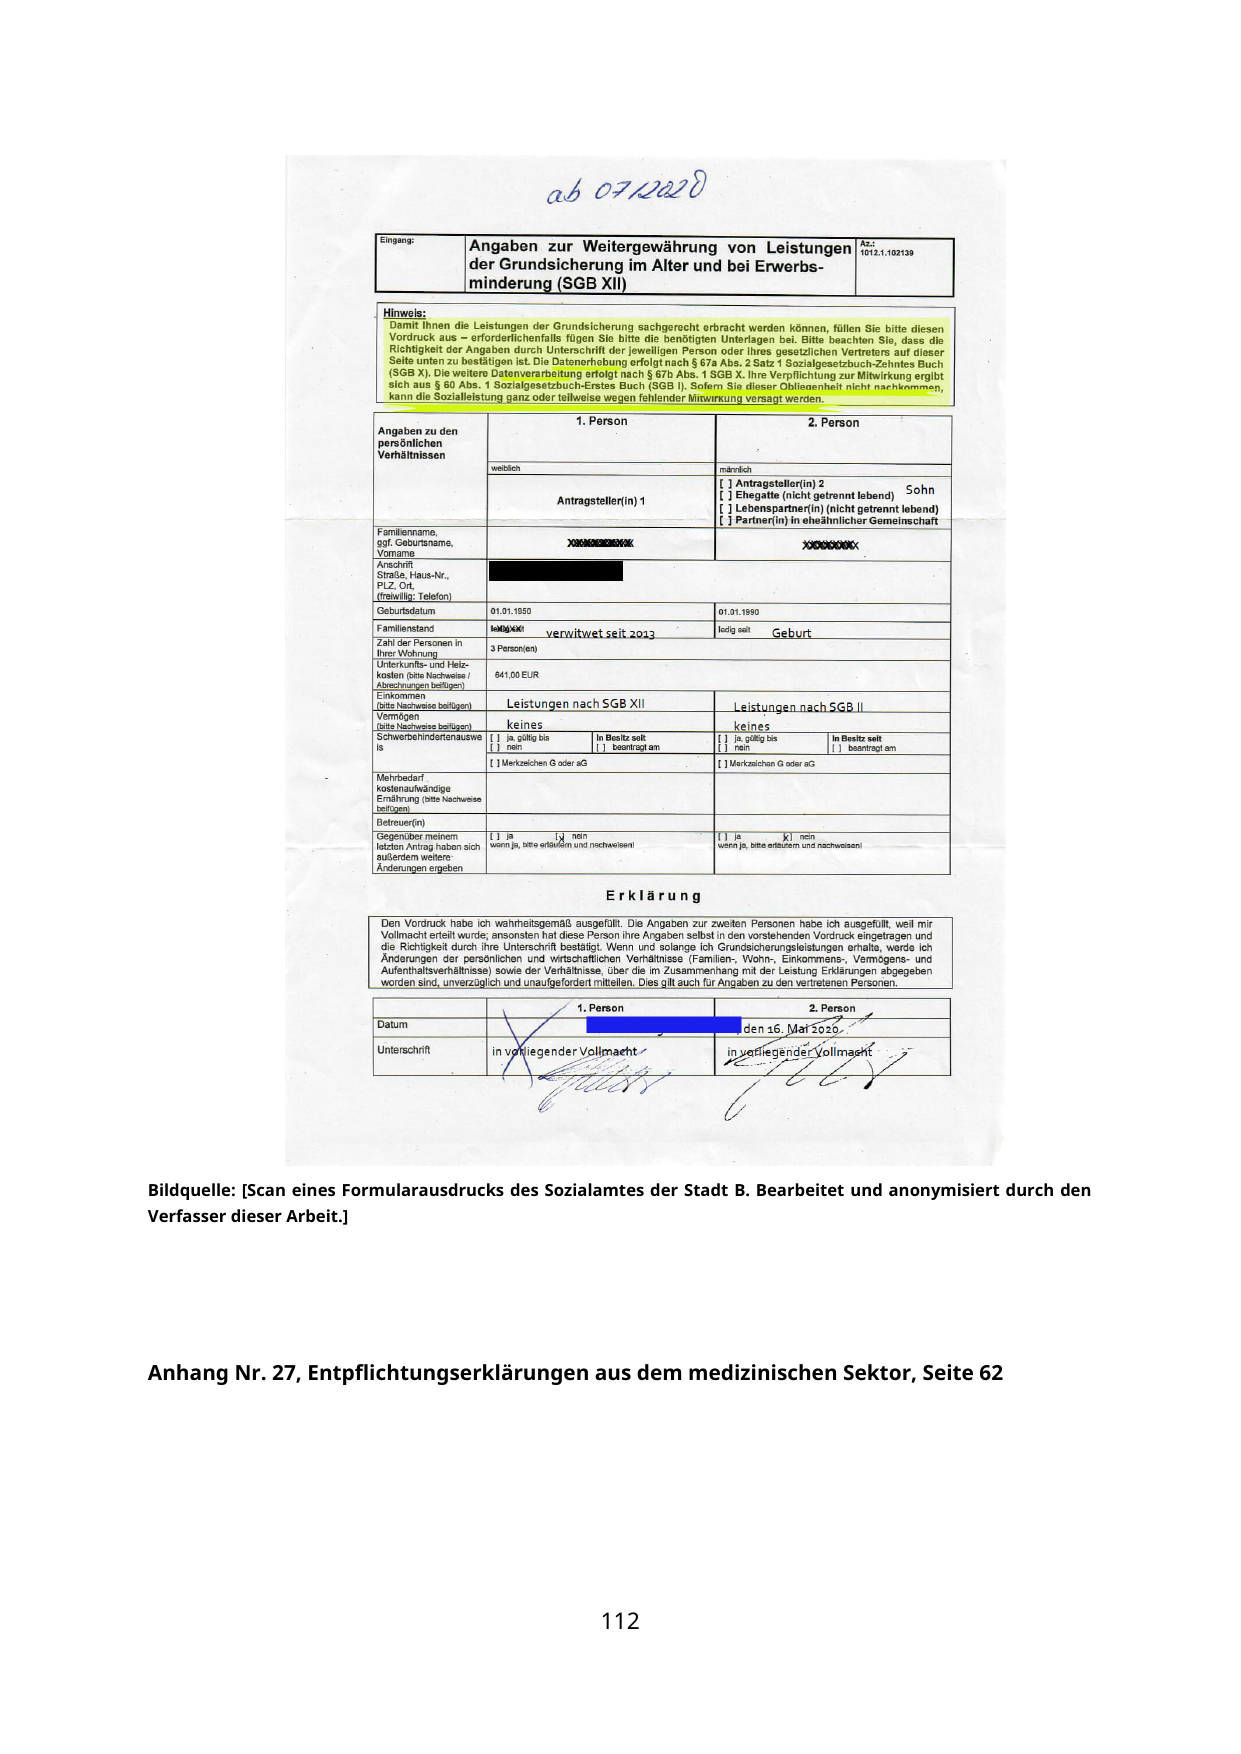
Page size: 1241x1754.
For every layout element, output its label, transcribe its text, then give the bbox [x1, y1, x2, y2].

text Anhang Nr. 27, Entpflichtungserklärungen aus dem medizinischen Sektor, Seite 62 [148, 1358, 1093, 1387]
picture [285, 155, 1007, 1176]
